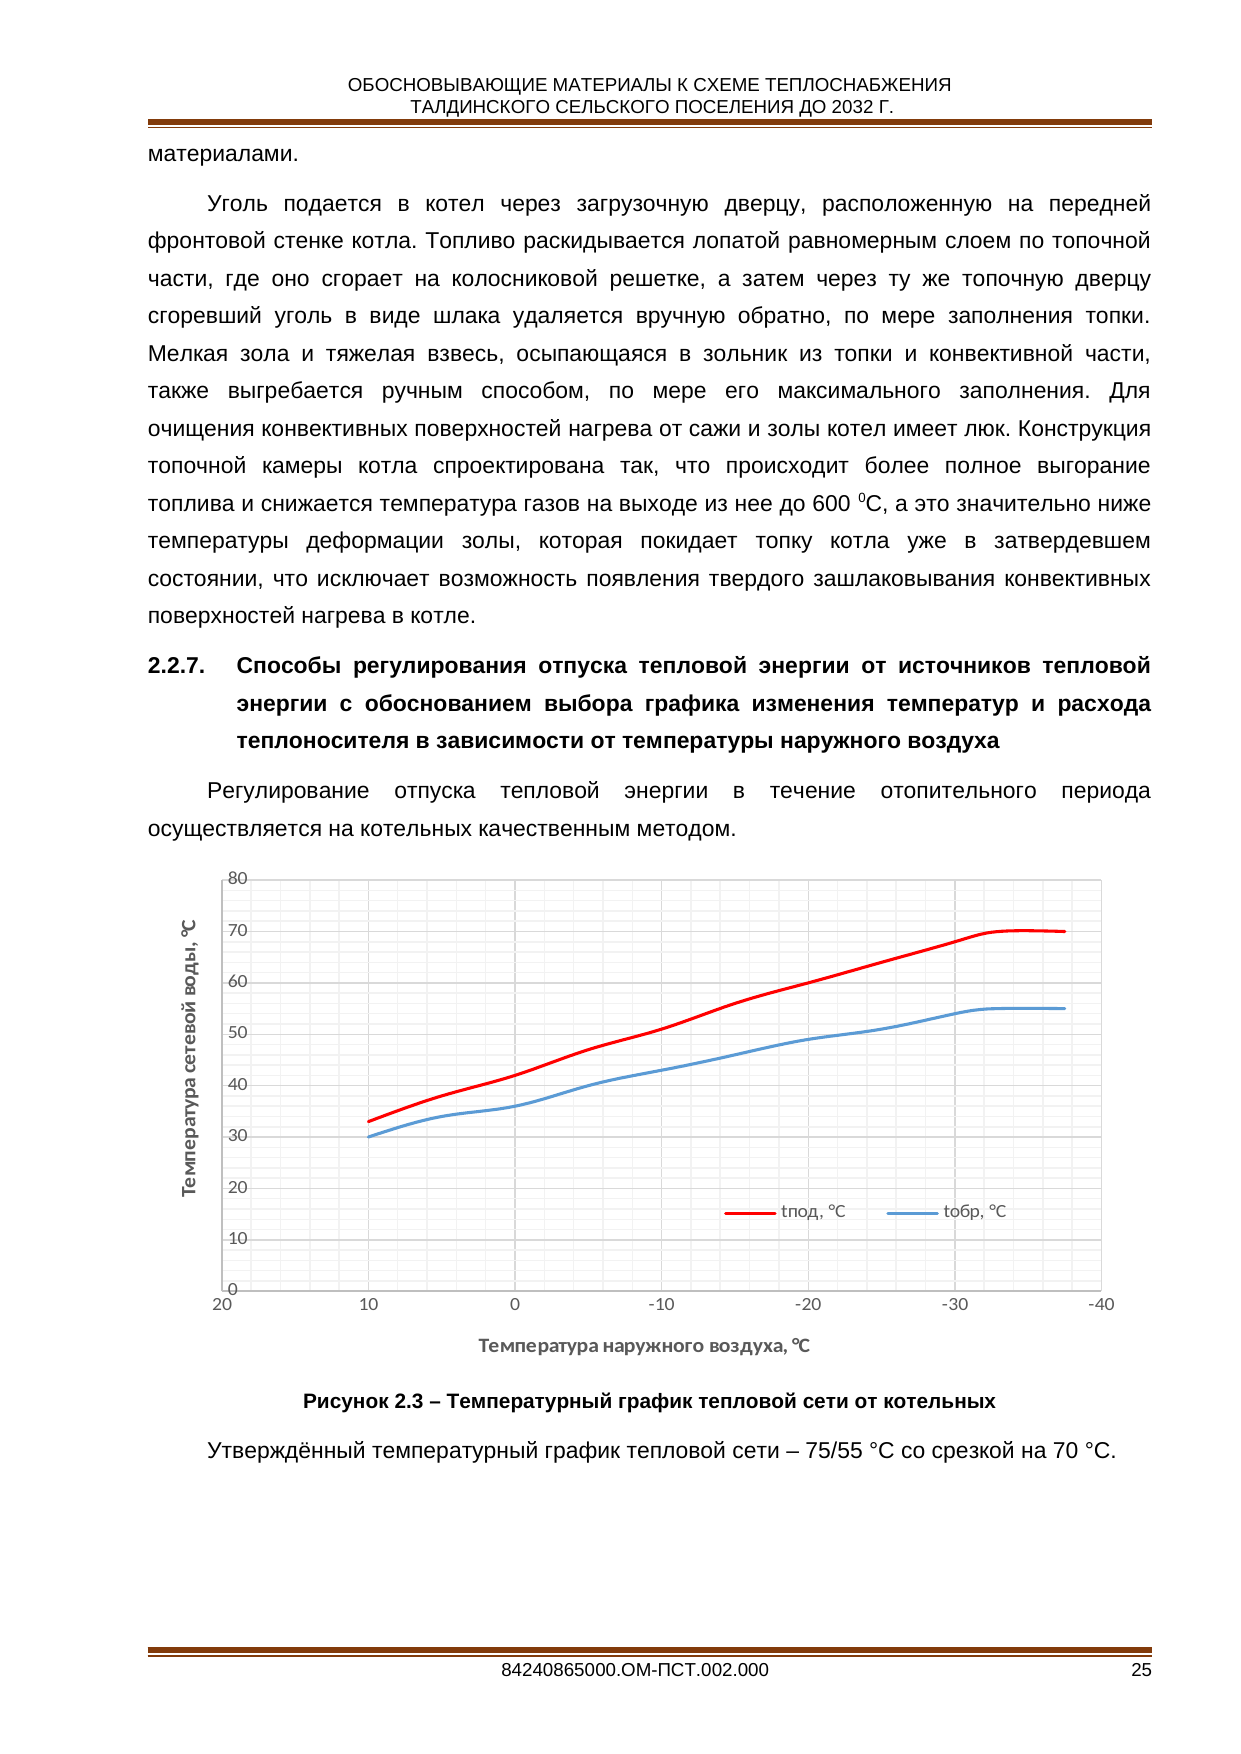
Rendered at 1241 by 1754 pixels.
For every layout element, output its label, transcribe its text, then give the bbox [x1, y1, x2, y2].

list Способы регулирования отпуска тепловой энергии от источников тепловой энергии с обоснованием выбора графика изменения температур и расхода теплоносителя в зависимости от температуры наружного воздуха [148, 641, 1152, 753]
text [148, 128, 1152, 166]
text Утверждённый температурный график тепловой сети – 75/55 °С со срезкой на 70 °С. [148, 1426, 1152, 1463]
text Рисунок .3 – Температурный график тепловой сети от котельных [148, 1389, 1152, 1413]
text Регулирование отпуска тепловой энергии в течение отопительного периода осуществляется на котельных качественным методом. [148, 766, 1152, 841]
text Уголь подается в котел через загрузочную дверцу, расположенную на передней фронтовой стенке котла. Топливо раскидывается лопатой равномерным слоем по топочной части, где оно сгорает на колосниковой решетке, а затем через ту же топочную дверцу сгоревший уголь в виде шлака удаляется вручную обратно, по мере заполнения топки. Мелкая зола и тяжелая взвесь, осыпающаяся в зольник из топки и конвективной части, также выгребается ручным способом, по мере его максимального заполнения. Для очищения конвективных поверхностей нагрева от сажи и золы котел имеет люк. Конструкция топочной камеры котла спроектирована так, что происходит более полное выгорание топлива и снижается температура газов на выходе из нее до 600 0С, а это значительно ниже температуры деформации золы, которая покидает топку котла уже в затвердевшем состоянии, что исключает возможность появления твердого зашлаковывания конвективных поверхностей нагрева в котле. [148, 178, 1152, 628]
